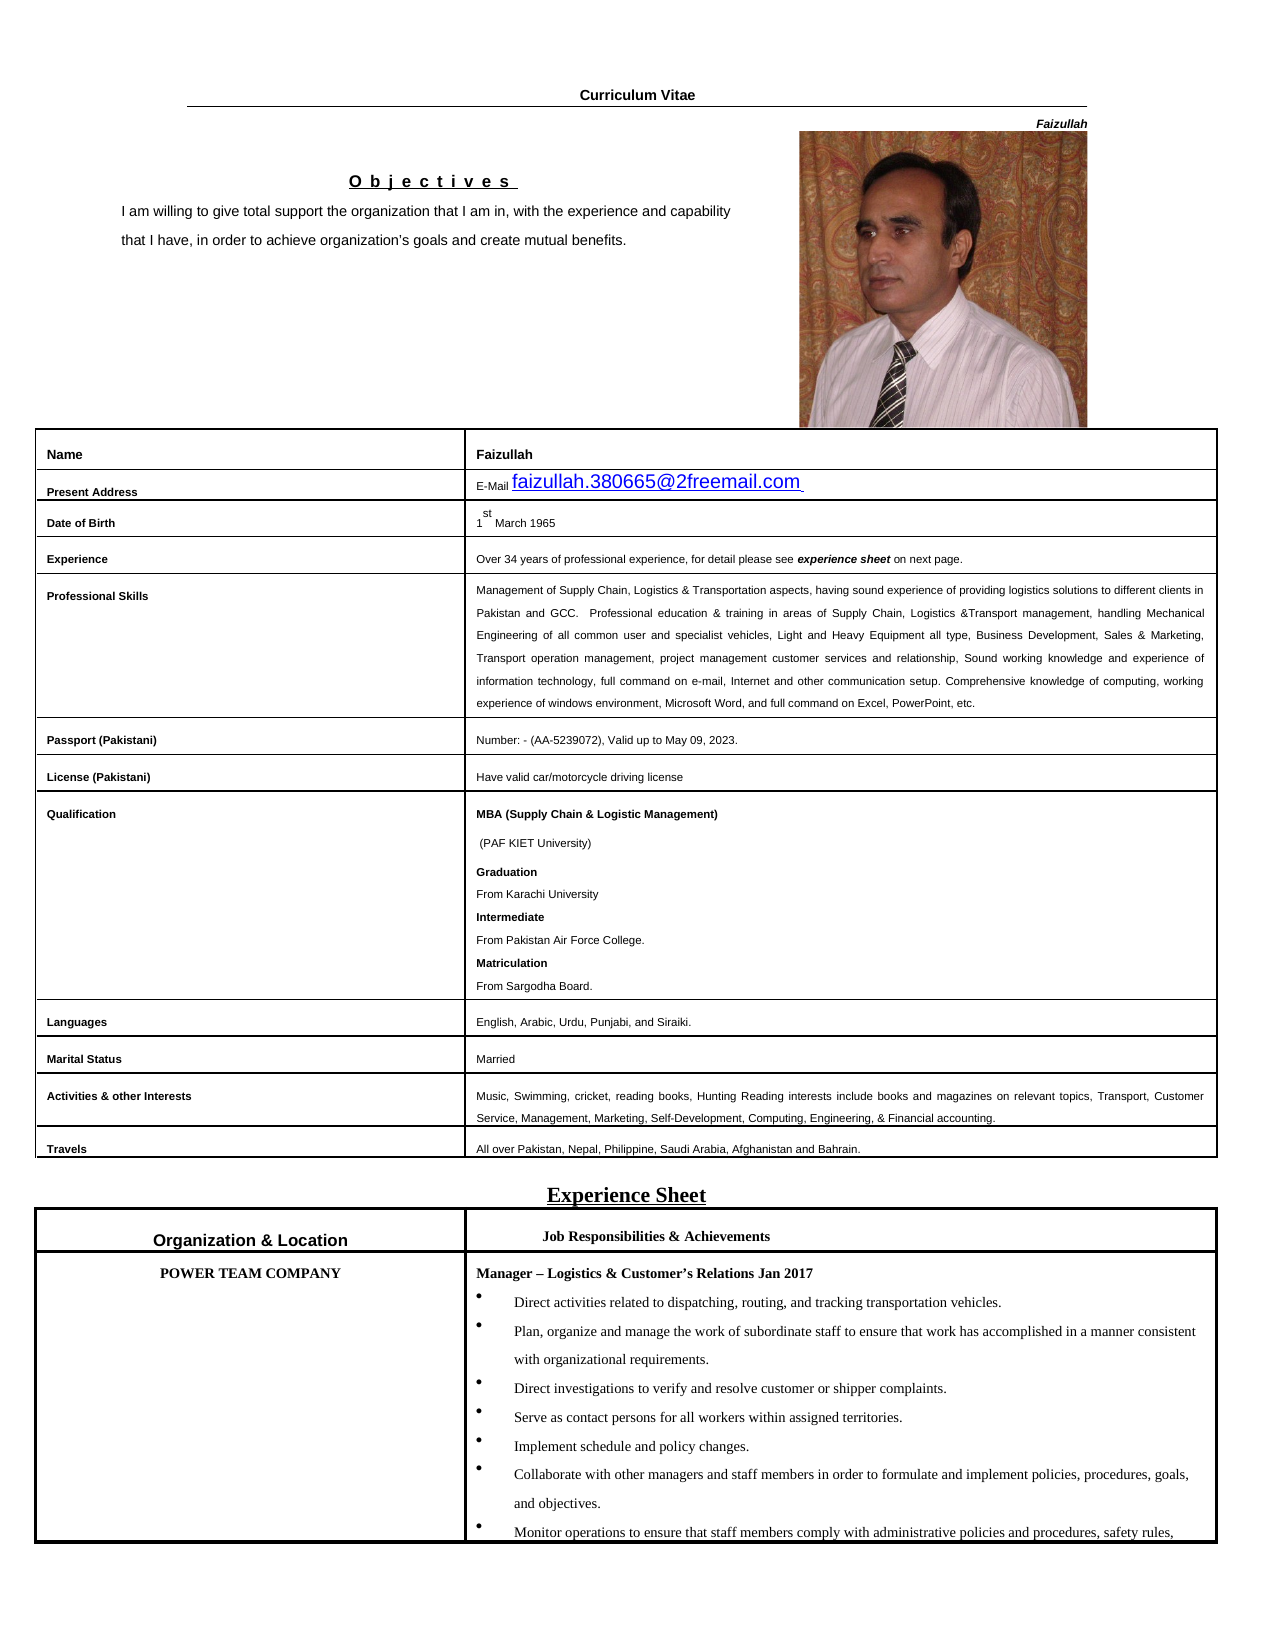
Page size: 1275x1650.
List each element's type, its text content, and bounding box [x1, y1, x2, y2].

table_cell Over 34 years of professional experience, for detail please see experience sheet on next page. [466, 537, 1216, 573]
table_cell Marital Status [36, 1036, 464, 1072]
table_cell License (Pakistani) [36, 755, 464, 790]
table_cell MBA (Supply Chain & Logistic Management) (PAF KIET University) Graduation From Karachi University Intermediate From Pakistan Air Force College. Matriculation From Sargodha Board. [466, 792, 1216, 999]
table_cell All over Pakistan, Nepal, Philippine, Saudi Arabia, Afghanistan and Bahrain. [466, 1127, 1216, 1156]
table_cell Professional Skills [36, 574, 464, 717]
table_cell Travels [36, 1126, 464, 1156]
table_cell Have valid car/motorcycle driving license [466, 755, 1216, 790]
table_cell POWER TEAM COMPANY [37, 1253, 464, 1540]
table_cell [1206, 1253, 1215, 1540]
table_cell Date of Birth [36, 500, 464, 536]
table_cell Experience Sheet [36, 1157, 1217, 1207]
table_cell E-Mail faizullah.380665@2freemail.com [466, 470, 1216, 499]
table_cell Experience [36, 537, 464, 573]
table_cell Management of Supply Chain, Logistics & Transportation aspects, having sound experience of providing logistics solutions to different clients in Pakistan and GCC. Professional education & training in areas of Supply Chain, Logistics &Transport management, handling Mechanical Engineering of all common user and specialist vehicles, Light and Heavy Equipment all type, Business Development, Sales & Marketing, Transport operation management, project management customer services and relationship, Sound working knowledge and experience of information technology, full command on e-mail, Internet and other communication setup. Comprehensive knowledge of computing, working experience of windows environment, Microsoft Word, and full command on Excel, PowerPoint, etc. [466, 574, 1216, 717]
table_cell Job Responsibilities & Achievements [467, 1210, 1215, 1250]
table_cell Passport (Pakistani) [36, 718, 464, 753]
table_cell Married [466, 1037, 1216, 1072]
table_cell Qualification [36, 791, 464, 999]
table_cell Music, Swimming, cricket, reading books, Hunting Reading interests include books and magazines on relevant topics, Transport, Customer Service, Management, Marketing, Self-Development, Computing, Engineering, & Financial accounting. [466, 1074, 1216, 1125]
table_cell Present Address [36, 470, 464, 499]
table_cell Organization & Location [37, 1210, 464, 1250]
table_cell Number: - (AA-5239072), Valid up to May 09, 2023. [466, 718, 1216, 753]
table_cell English, Arabic, Urdu, Punjabi, and Siraiki. [466, 1000, 1216, 1035]
table_header Faizullah [466, 430, 1216, 468]
table_cell 1st March 1965 [466, 501, 1216, 536]
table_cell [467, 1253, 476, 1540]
table_cell Activities & other Interests [36, 1073, 464, 1125]
picture [799, 131, 1088, 428]
table_header Name [36, 430, 464, 468]
table_cell Languages [36, 1000, 464, 1035]
